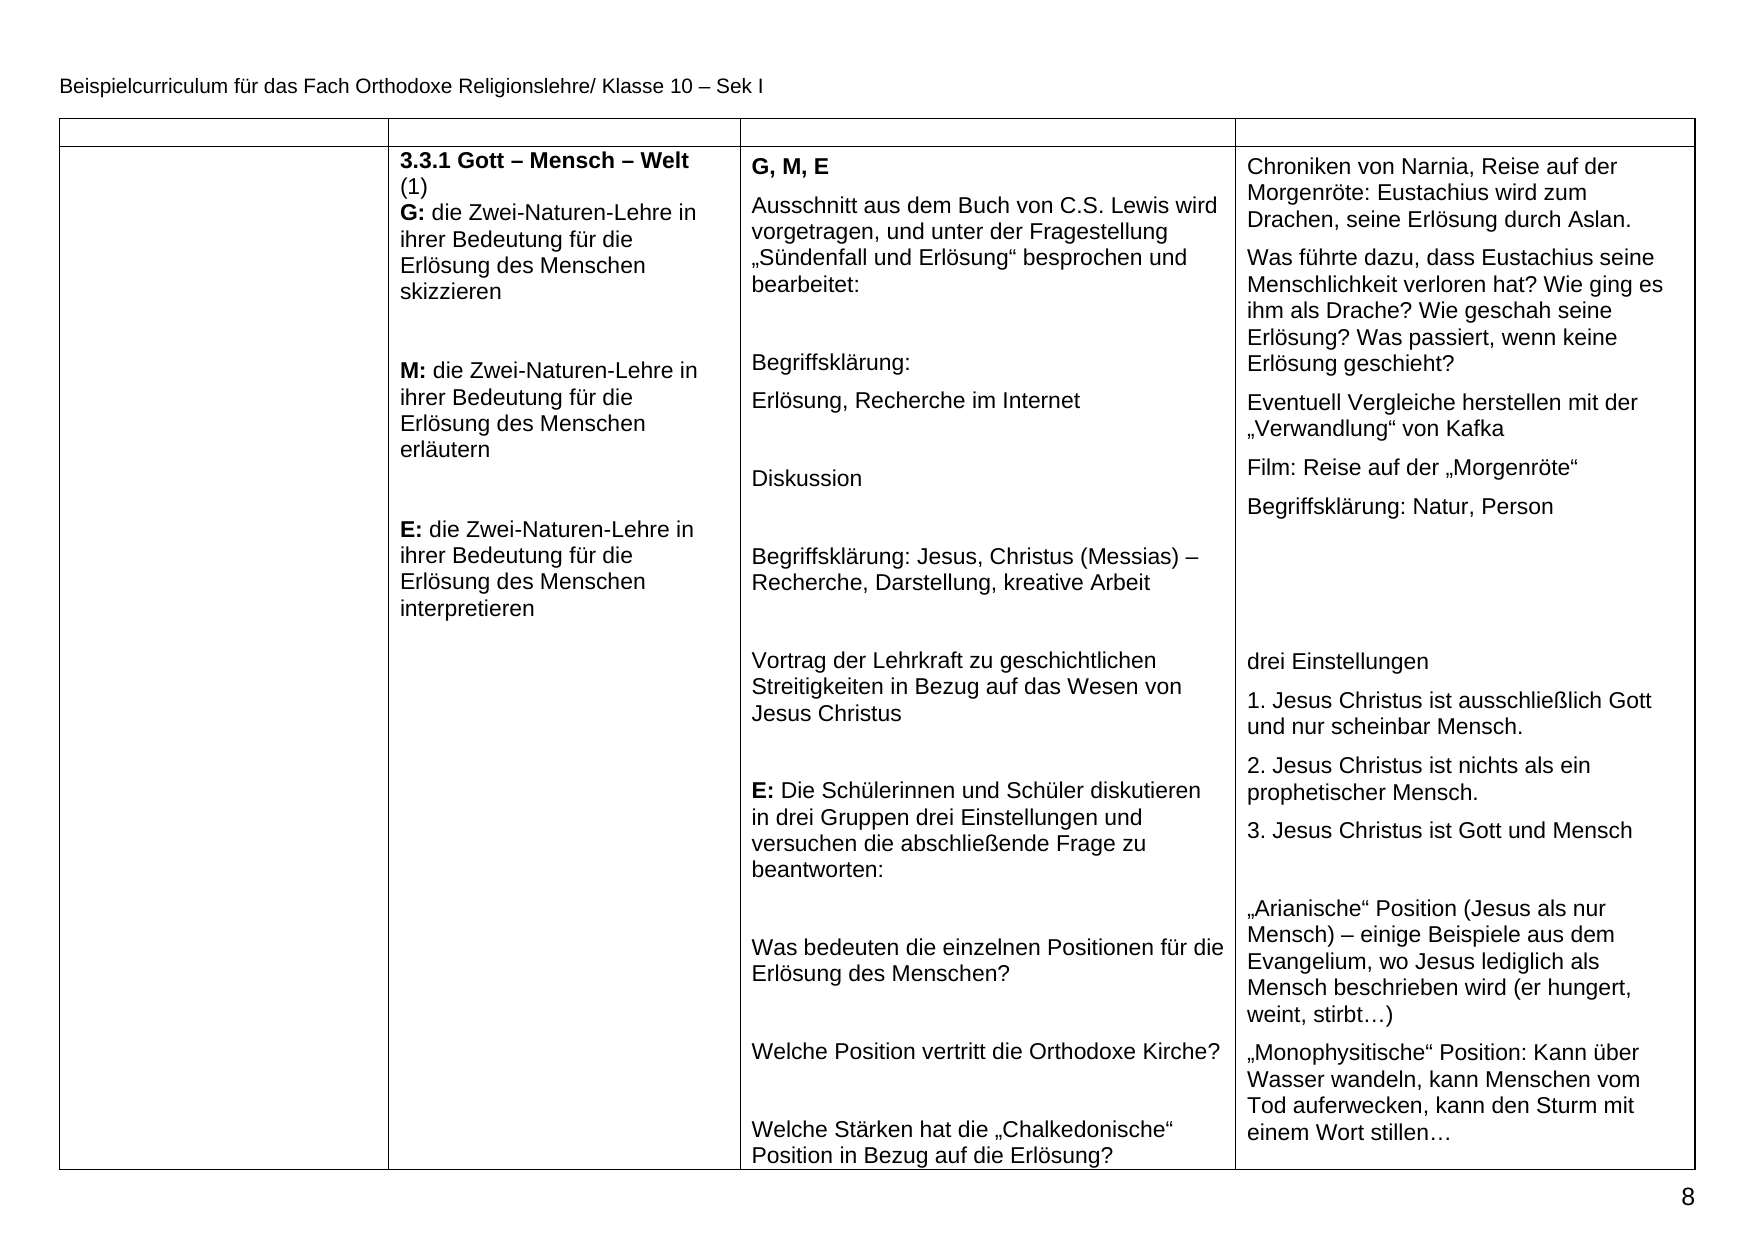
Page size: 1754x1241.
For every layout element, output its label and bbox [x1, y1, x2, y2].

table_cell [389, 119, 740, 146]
table_cell [741, 147, 1235, 1168]
table_cell [389, 147, 740, 1168]
table_cell [60, 147, 388, 1168]
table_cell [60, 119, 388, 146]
table_cell [1236, 147, 1694, 1168]
